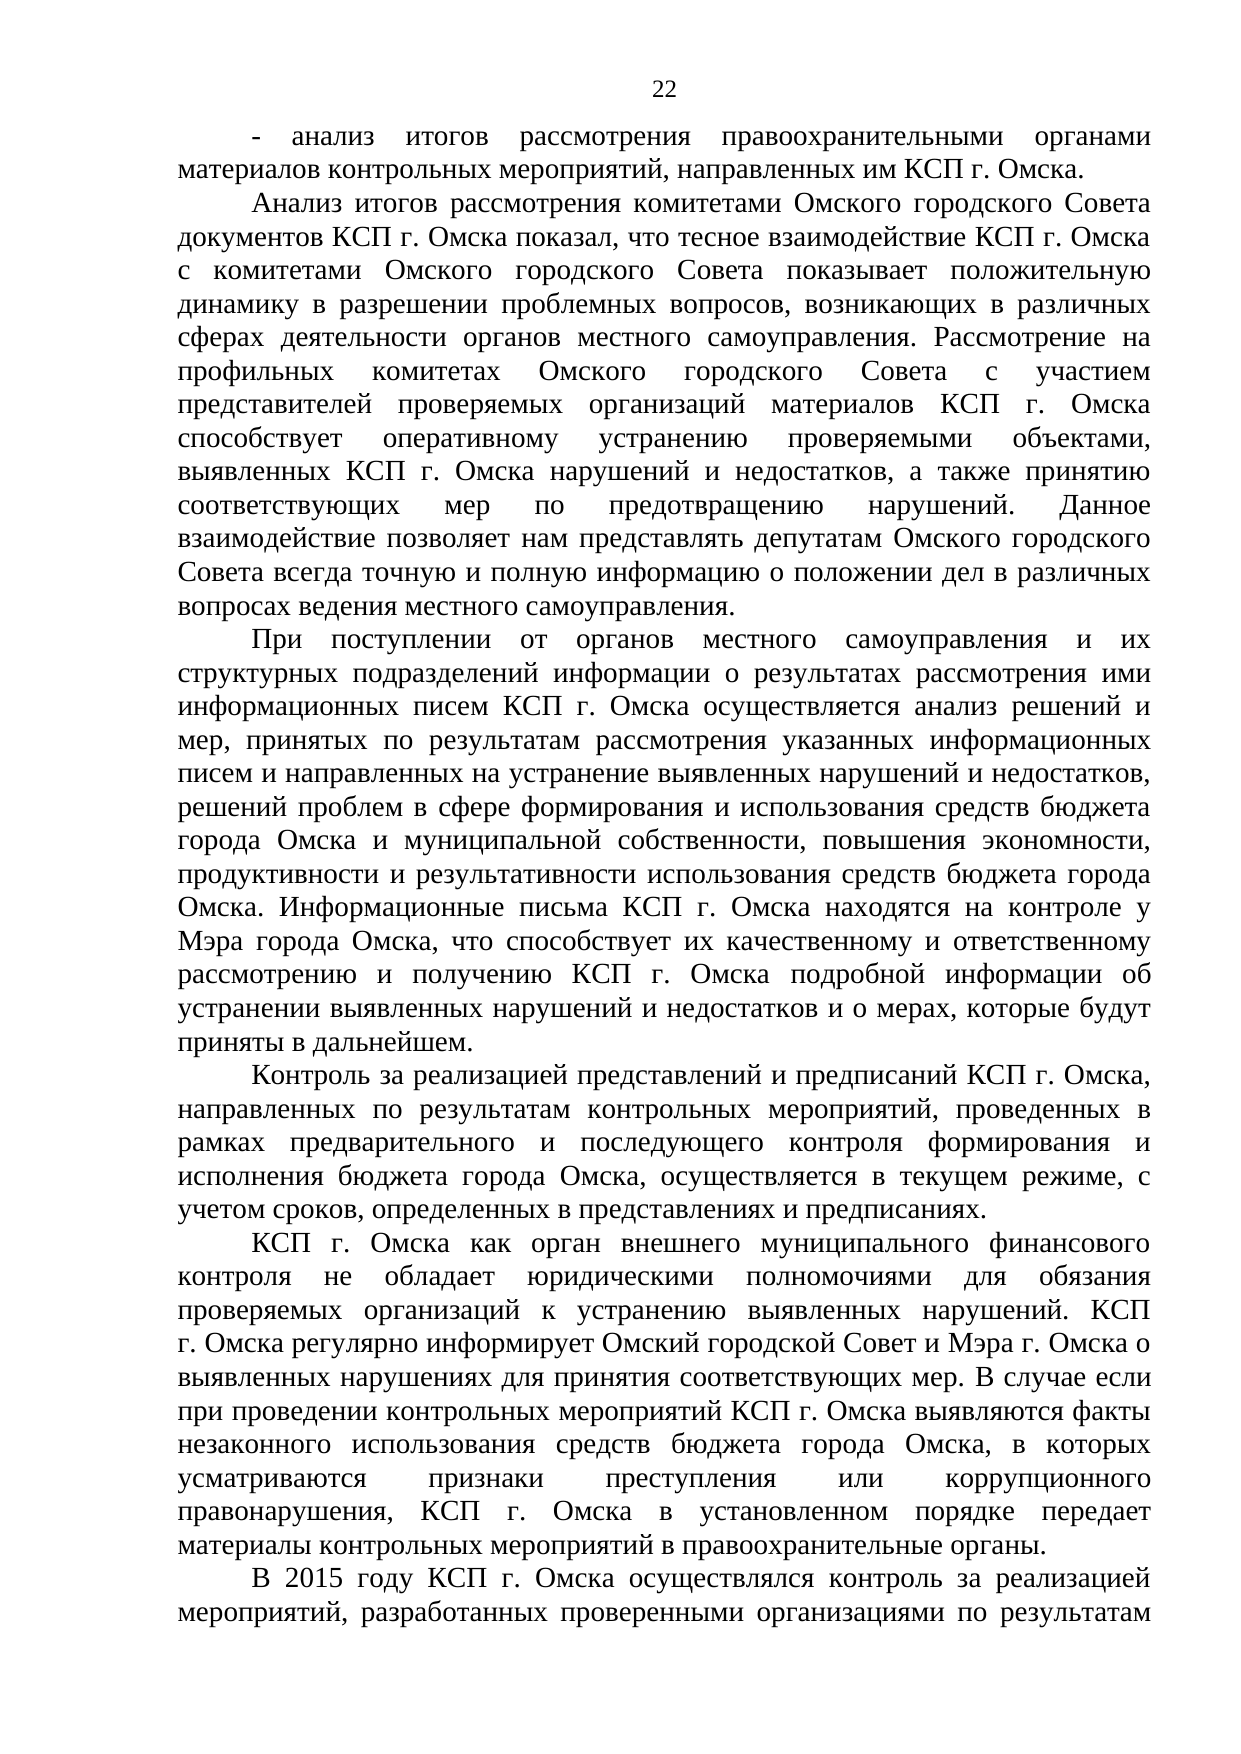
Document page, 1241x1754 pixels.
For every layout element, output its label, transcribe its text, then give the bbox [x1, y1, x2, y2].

text При поступлении от органов местного самоуправления и их структурных подразделений информации о результатах рассмотрения ими информационных писем КСП г. Омска осуществляется анализ решений и мер, принятых по результатам рассмотрения указанных информационных писем и направленных на устранение выявленных нарушений и недостатков, решений проблем в сфере формирования и использования средств бюджета города Омска и муниципальной собственности, повышения экономности, продуктивности и результативности использования средств бюджета города Омска. Информационные письма КСП г. Омска находятся на контроле у Мэра города Омска, что способствует их качественному и ответственному рассмотрению и получению КСП г. Омска подробной информации об устранении выявленных нарушений и недостатков и о мерах, которые будут приняты в дальнейшем. [177, 621, 1152, 1057]
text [177, 1560, 1152, 1627]
text КСП г. Омска как орган внешнего муниципального финансового контроля не обладает юридическими полномочиями для обязания проверяемых организаций к устранению выявленных нарушений. КСП г. Омска регулярно информирует Омский городской Совет и Мэра г. Омска о выявленных нарушениях для принятия соответствующих мер. В случае если при проведении контрольных мероприятий КСП г. Омска выявляются факты незаконного использования средств бюджета города Омска, в которых усматриваются признаки преступления или коррупционного правонарушения, КСП г. Омска в установленном порядке передает материалы контрольных мероприятий в правоохранительные органы. [177, 1225, 1152, 1560]
text - анализ итогов рассмотрения правоохранительными органами материалов контрольных мероприятий, направленных им КСП г. Омска. [177, 118, 1152, 185]
text Контроль за реализацией представлений и предписаний КСП г. Омска, направленных по результатам контрольных мероприятий, проведенных в рамках предварительного и последующего контроля формирования и исполнения бюджета города Омска, осуществляется в текущем режиме, с учетом сроков, определенных в представлениях и предписаниях. [177, 1057, 1152, 1225]
text Анализ итогов рассмотрения комитетами Омского городского Совета документов КСП г. Омска показал, что тесное взаимодействие КСП г. Омска с комитетами Омского городского Совета показывает положительную динамику в разрешении проблемных вопросов, возникающих в различных сферах деятельности органов местного самоуправления. Рассмотрение на профильных комитетах Омского городского Совета с участием представителей проверяемых организаций материалов КСП г. Омска способствует оперативному устранению проверяемыми объектами, выявленных КСП г. Омска нарушений и недостатков, а также принятию соответствующих мер по предотвращению нарушений. Данное взаимодействие позволяет нам представлять депутатам Омского городского Совета всегда точную и полную информацию о положении дел в различных вопросах ведения местного самоуправления. [177, 185, 1152, 621]
